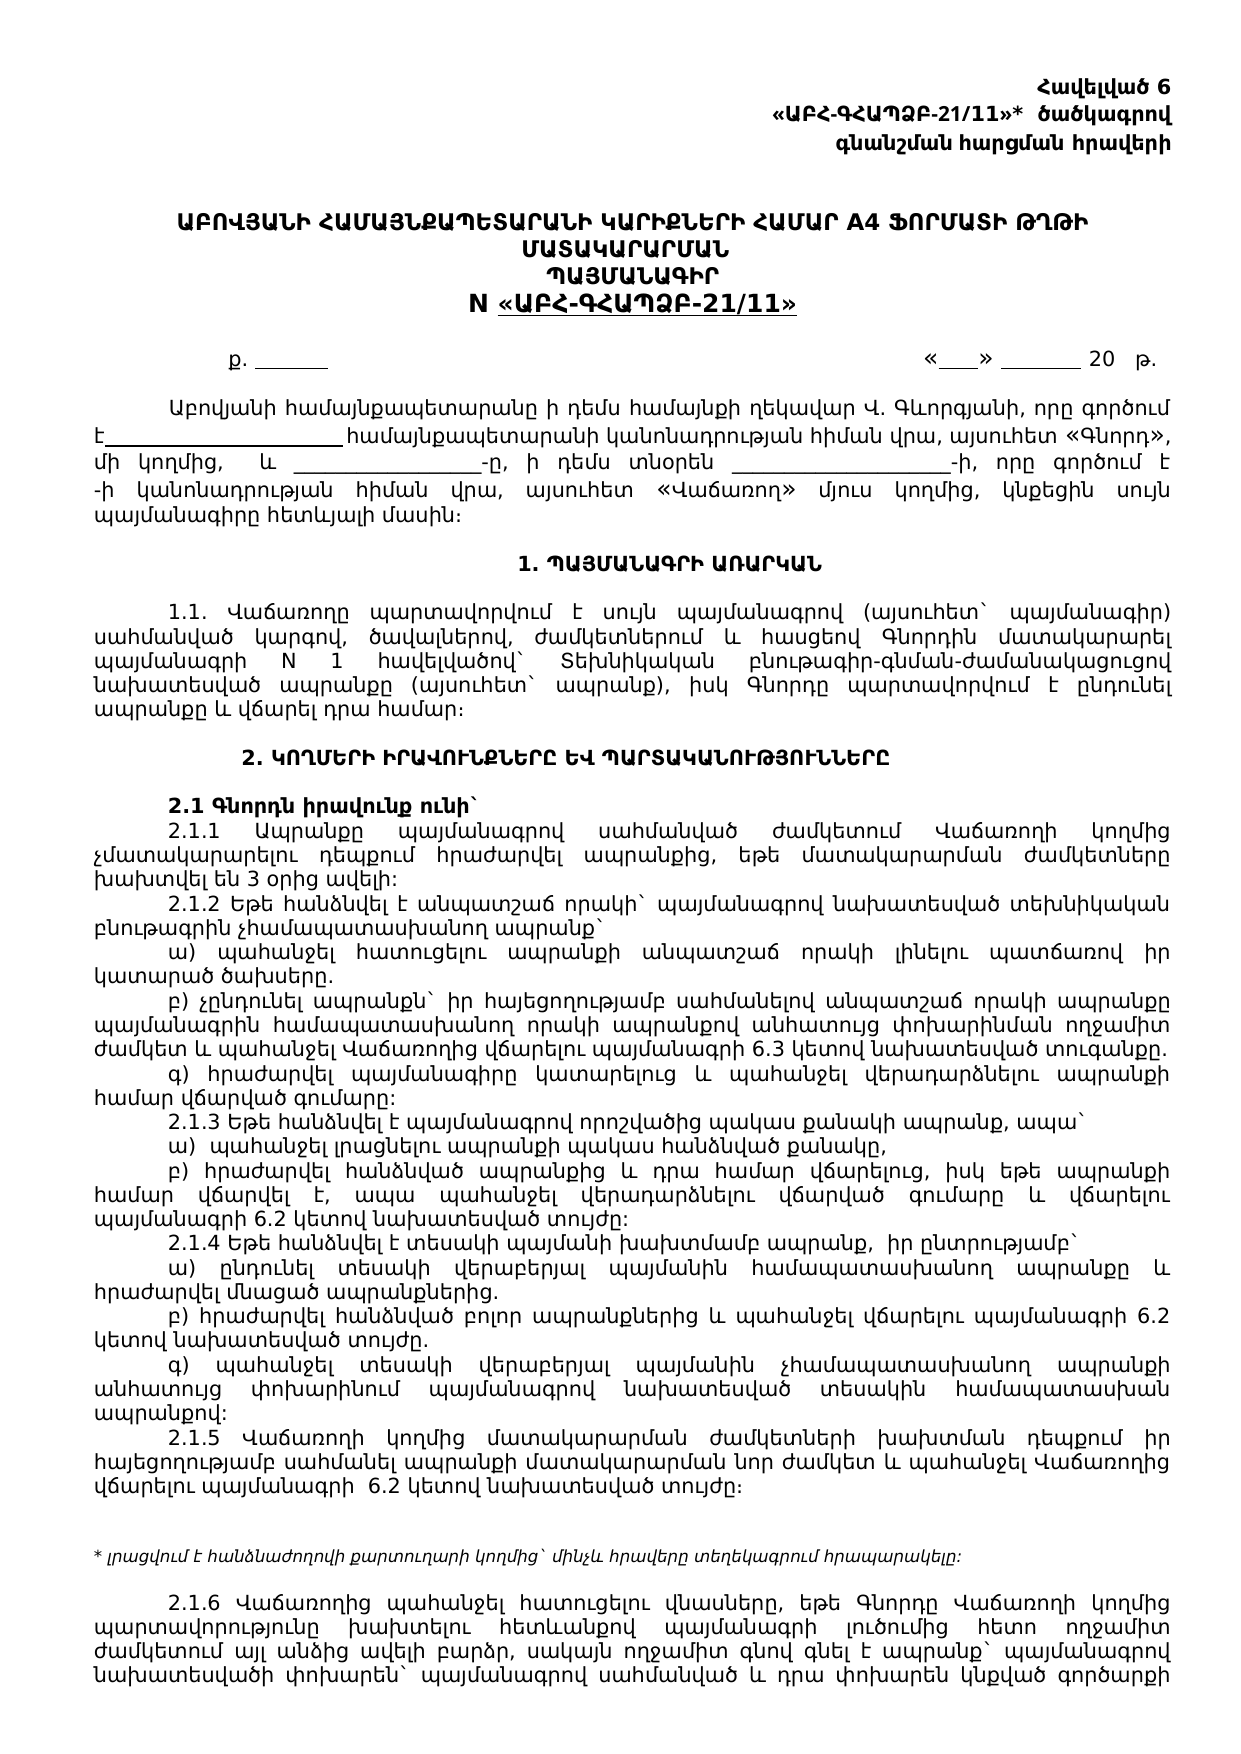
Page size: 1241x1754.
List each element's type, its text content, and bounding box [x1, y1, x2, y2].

text բ) հրաժարվել հանձնված բոլոր ապրանքներից և պահանջել վճարելու պայմանագրի 6.2 կետով նախատեսված տույժը. [94, 1304, 1171, 1353]
text 2. ԿՈՂՄԵՐԻ ԻՐԱՎՈՒՆՔՆԵՐԸ ԵՎ ՊԱՐՏԱԿԱՆՈՒԹՅՈՒՆՆԵՐԸ [94, 746, 1171, 770]
text 2.1.5 Վաճառողի կողմից մատակարարման ժամկետների խախտման դեպքում իր հայեցողությամբ սահմանել ապրանքի մատակարարման նոր ժամկետ և պահանջել Վաճառողից վճարելու պայմանագրի 6.2 կետով նախատեսված տույժը։ [94, 1426, 1171, 1498]
text բ) հրաժարվել հանձնված ապրանքից և դրա համար վճարելուց, իսկ եթե ապրանքի համար վճարվել է, ապա պահանջել վերադարձնելու վճարված գումարը և վճարելու պայմանագրի 6.2 կետով նախատեսված տույժը: [94, 1159, 1171, 1231]
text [94, 1591, 1171, 1688]
text * լրացվում է հանձնաժողովի քարտուղարի կողմից` մինչև հրավերը տեղեկագրում հրապարակելը: [94, 1547, 1171, 1566]
text «ԱԲՀ-ԳՀԱՊՁԲ-21/11»* ծածկագրով [94, 99, 1171, 128]
text ՊԱՅՄԱՆԱԳԻՐ [79, 263, 1171, 289]
text 2.1.2 Եթե հանձնվել է անպատշաճ որակի` պայմանագրով նախատեսված տեխնիկական բնութագրին չհամապատասխանող ապրանք` [94, 892, 1171, 940]
text 2.1.4 Եթե հանձնվել է տեսակի պայմանի խախտմամբ ապրանք, իր ընտրությամբ` [94, 1231, 1171, 1256]
text գ) հրաժարվել պայմանագիրը կատարելուց և պահանջել վերադարձնելու ապրանքի համար վճարված գումարը: [94, 1062, 1171, 1110]
text ա) պահանջել լրացնելու ապրանքի պակաս հանձնված քանակը, [94, 1134, 1171, 1159]
text ա) ընդունել տեսակի վերաբերյալ պայմանին համապատասխանող ապրանքը և հրաժարվել մնացած ապրանքներից. [94, 1256, 1171, 1304]
text 2.1 Գնորդն իրավունք ունի` [94, 794, 1171, 819]
text 1.1. Վաճառողը պարտավորվում է սույն պայմանագրով (այսուհետ` պայմանագիր) սահմանված կարգով, ծավալներով, ժամկետներում և հասցեով Գնորդին մատակարարել պայմանագրի N 1 հավելվածով` Տեխնիկական բնութագիր-գնման-ժամանակացուցով նախատեսված ապրանքը (այսուհետ` ապրանք), իսկ Գնորդը պարտավորվում է ընդունել ապրանքը և վճարել դրա համար։ [94, 600, 1171, 722]
text գնանշման հարցման հրավերի [94, 128, 1171, 156]
text ք. « » 20 թ. [94, 343, 1171, 372]
text ա) պահանջել հատուցելու ապրանքի անպատշաճ որակի լինելու պատճառով իր կատարած ծախսերը. [94, 940, 1171, 989]
text 2.1.3 Եթե հանձնվել է պայմանագրով որոշվածից պակաս քանակի ապրանք, ապա` [94, 1110, 1171, 1134]
text գ) պահանջել տեսակի վերաբերյալ պայմանին չհամապատասխանող ապրանքի անհատույց փոխարինում պայմանագրով նախատեսված տեսակին համապատասխան ապրանքով: [94, 1353, 1171, 1426]
text բ) չընդունել ապրանքն` իր հայեցողությամբ սահմանելով անպատշաճ որակի ապրանքը պայմանագրին համապատասխանող որակի ապրանքով անհատույց փոխարինման ողջամիտ ժամկետ և պահանջել Վաճառողից վճարելու պայմանագրի 6.3 կետով նախատեսված տուգանքը. [94, 989, 1171, 1062]
text 2.1.1 Ապրանքը պայմանագրով սահմանված ժամկետում Վաճառողի կողմից չմատակարարելու դեպքում հրաժարվել ապրանքից, եթե մատակարարման ժամկետները խախտվել են 3 օրից ավելի: [94, 819, 1171, 892]
text Աբովյանի համայնքապետարանը ի դեմս համայնքի ղեկավար Վ. Գևորգյանի, որը գործում է համայնքապետարանի կանոնադրության հիման վրա, այսուհետ «Գնորդ», մի կողմից, և __________________-ը, ի դեմս տնօրեն _____________________-ի, որը գործում է -ի կանոնադրության հիման վրա, այսուհետ «Վաճառող» մյուս կողմից, կնքեցին սույն պայմանագիրը հետևյալի մասին։ [94, 396, 1171, 528]
text 1. ՊԱՅՄԱՆԱԳՐԻ ԱՌԱՐԿԱՆ [94, 552, 1171, 576]
text N «ԱԲՀ-ԳՀԱՊՁԲ-21/11» [79, 289, 1171, 319]
text ԱԲՈՎՅԱՆԻ ՀԱՄԱՅՆՔԱՊԵՏԱՐԱՆԻ ԿԱՐԻՔՆԵՐԻ ՀԱՄԱՐ A4 ՖՈՐՄԱՏԻ ԹՂԹԻ ՄԱՏԱԿԱՐԱՐՄԱՆ [79, 209, 1171, 263]
text Հավելված 6 [94, 75, 1171, 99]
